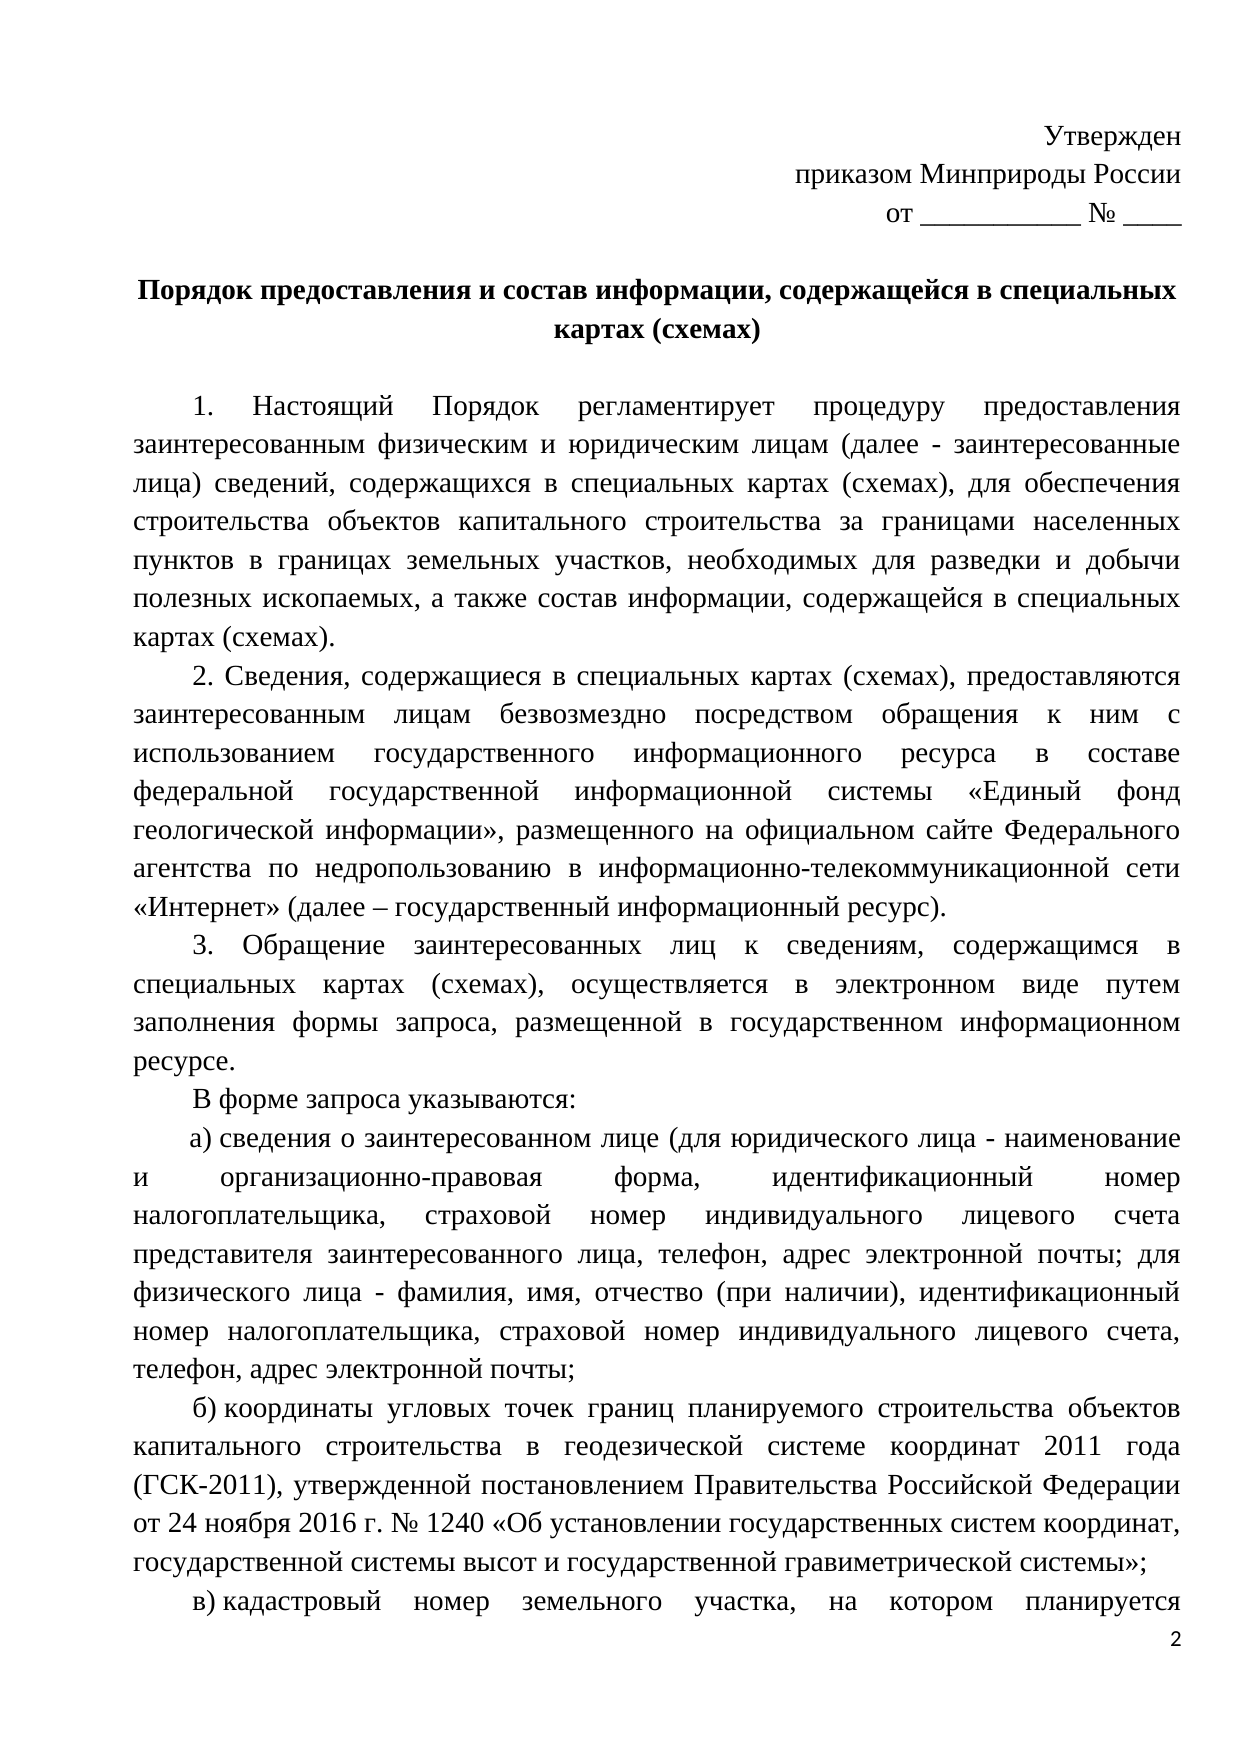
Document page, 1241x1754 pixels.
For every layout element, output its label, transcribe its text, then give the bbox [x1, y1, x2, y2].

text приказом Минприроды России [133, 157, 1181, 190]
text а) сведения о заинтересованном лице (для юридического лица - наименование и организационно-правовая форма, идентификационный номер налогоплательщика, страховой номер индивидуального лицевого счета представителя заинтересованного лица, телефон, адрес электронной почты; для физического лица - фамилия, имя, отчество (при наличии), идентификационный номер налогоплательщика, страховой номер индивидуального лицевого счета, телефон, адрес электронной почты; [133, 1120, 1181, 1385]
text Утвержден [133, 118, 1181, 152]
title б) координаты угловых точек границ планируемого строительства объектов капитального строительства в геодезической системе координат 2011 года (ГСК-2011), утвержденной постановлением Правительства Российской Федерации от 24 ноября 2016 г. № 1240 «Об установлении государственных систем координат, государственной системы высот и государственной гравиметрической системы»; [133, 1390, 1181, 1578]
title 3. Обращение заинтересованных лиц к сведениям, содержащимся в специальных картах (схемах), осуществляется в электронном виде путем заполнения формы запроса, размещенной в государственном информационном ресурсе. [133, 927, 1181, 1077]
title Порядок предоставления и состав информации, содержащейся в специальных картах (схемах) [133, 272, 1181, 344]
text от ___________ № ____ [133, 195, 1181, 229]
title 2. Сведения, содержащиеся в специальных картах (схемах), предоставляются заинтересованным лицам безвозмездно посредством обращения к ним с использованием государственного информационного ресурса в составе федеральной государственной информационной системы «Единый фонд геологической информации», размещенного на официальном сайте Федерального агентства по недропользованию в информационно-телекоммуникационной сети «Интернет» (далее – государственный информационный ресурс). [133, 658, 1181, 922]
title В форме запроса указываются: [133, 1082, 1181, 1115]
title 1. Настоящий Порядок регламентирует процедуру предоставления заинтересованным физическим и юридическим лицам (далее - заинтересованные лица) сведений, содержащихся в специальных картах (схемах), для обеспечения строительства объектов капитального строительства за границами населенных пунктов в границах земельных участков, необходимых для разведки и добычи полезных ископаемых, а также состав информации, содержащейся в специальных картах (схемах). [133, 388, 1181, 653]
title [133, 1583, 1181, 1616]
